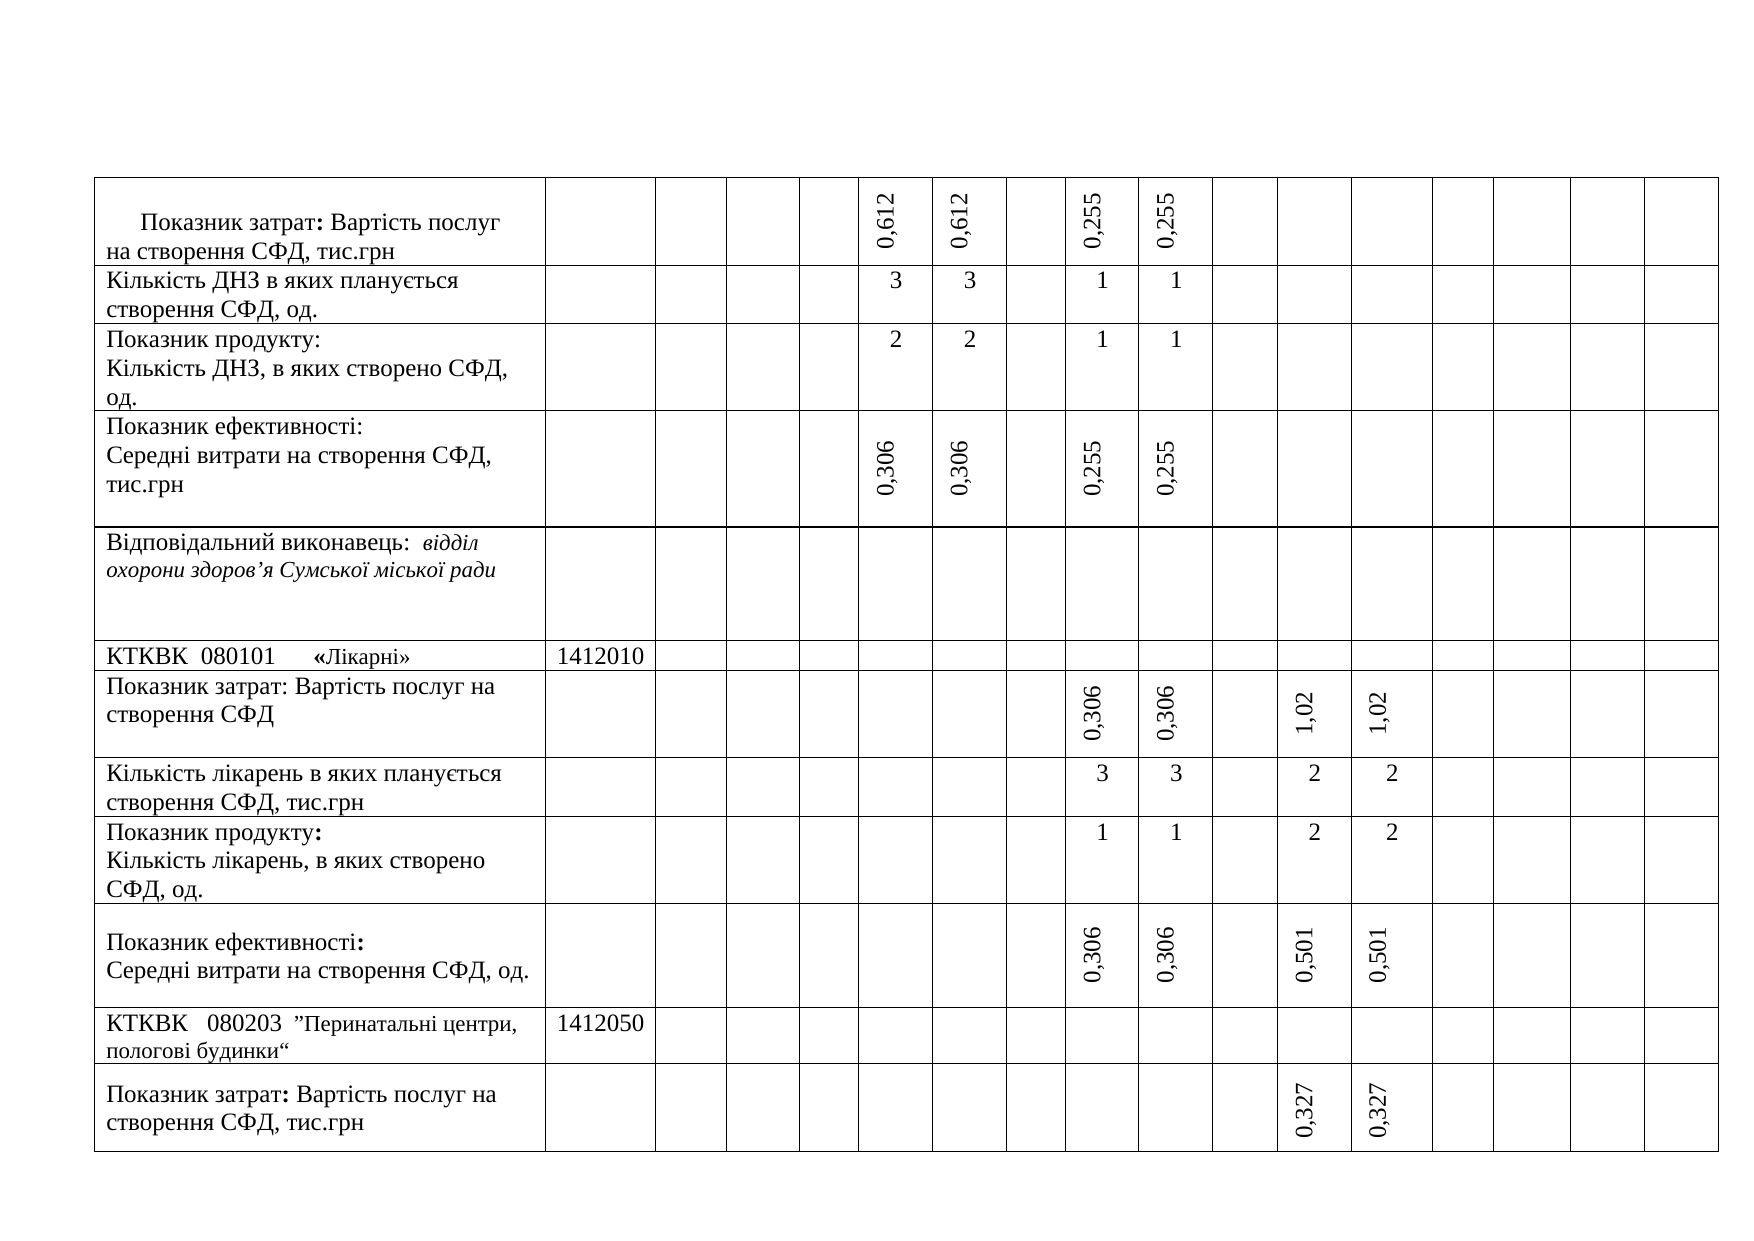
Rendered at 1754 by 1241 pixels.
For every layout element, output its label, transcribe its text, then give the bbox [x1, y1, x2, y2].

table_cell [1352, 411, 1432, 526]
table_cell 0,612 [859, 178, 932, 264]
table_cell [727, 671, 799, 757]
table_cell [1213, 324, 1277, 410]
table_cell [1352, 641, 1432, 670]
table_cell [656, 1064, 726, 1151]
table_cell [933, 758, 1006, 816]
table_cell [1213, 904, 1277, 1007]
table_cell [546, 324, 655, 410]
table_cell [656, 641, 726, 670]
table_cell 1 [1139, 266, 1212, 323]
table_cell [1571, 528, 1644, 640]
table_cell [933, 904, 1006, 1007]
table_cell [1352, 266, 1432, 323]
table_cell [1278, 528, 1351, 640]
table_cell [656, 671, 726, 757]
table_cell [1007, 641, 1065, 670]
table_cell [546, 817, 655, 903]
table_cell [800, 324, 858, 410]
table_cell [859, 904, 932, 1007]
table_cell [1571, 758, 1644, 816]
table_cell [1571, 904, 1644, 1007]
table_cell [1433, 1008, 1493, 1063]
table_cell Показник затрат: Вартість послуг на створення СФД, тис.грн [95, 178, 545, 264]
table_cell 1 [1139, 324, 1212, 410]
table_cell КТКВК 080101 «Лікарні» [95, 641, 545, 670]
table_cell [546, 1064, 655, 1151]
table_cell [800, 817, 858, 903]
table_cell [1645, 1064, 1718, 1151]
table_cell [1433, 324, 1493, 410]
table_cell [800, 178, 858, 264]
table_cell [1571, 671, 1644, 757]
table_cell [1494, 1064, 1570, 1151]
table_cell 0,306 [1139, 671, 1212, 757]
table_cell 1 [1066, 266, 1138, 323]
table_cell [1066, 528, 1138, 640]
table_cell [1066, 1064, 1138, 1151]
table_cell [1007, 411, 1065, 526]
table_cell [1571, 411, 1644, 526]
table_cell Показник продукту: Кількість лікарень, в яких створено СФД, од. [95, 817, 545, 903]
table_cell 0,327 [1278, 1064, 1351, 1151]
table_cell [727, 528, 799, 640]
table_cell [727, 641, 799, 670]
table_cell [1571, 1008, 1644, 1063]
table_cell [859, 641, 932, 670]
table_cell [1433, 758, 1493, 816]
table_cell [933, 641, 1006, 670]
table_cell [800, 641, 858, 670]
table_cell 3 [933, 266, 1006, 323]
table_cell [1645, 1008, 1718, 1063]
table_cell [1213, 758, 1277, 816]
table_cell Показник затрат: Вартість послуг на створення СФД, тис.грн [95, 1064, 545, 1151]
table_cell 0,255 [1066, 411, 1138, 526]
table_cell [727, 178, 799, 264]
table_cell [1066, 1008, 1138, 1063]
table_cell [1007, 178, 1065, 264]
table_cell [1352, 178, 1432, 264]
table_cell [933, 817, 1006, 903]
table_cell [1007, 1008, 1065, 1063]
table_cell [1645, 758, 1718, 816]
table_cell Показник ефективності: Середні витрати на створення СФД, од. [95, 904, 545, 1007]
table_cell [1007, 758, 1065, 816]
table_cell 3 [1066, 758, 1138, 816]
table_cell [727, 266, 799, 323]
table_cell [546, 671, 655, 757]
table_cell 1412010 [546, 641, 655, 670]
table_cell [1571, 178, 1644, 264]
table_cell [1571, 817, 1644, 903]
table_cell [1645, 641, 1718, 670]
table_cell [1494, 324, 1570, 410]
table_cell 0,306 [859, 411, 932, 526]
table_cell [1007, 528, 1065, 640]
table_cell [1433, 817, 1493, 903]
table_cell [859, 528, 932, 640]
table_cell [933, 1008, 1006, 1063]
table_cell [1645, 178, 1718, 264]
table_cell 0,306 [1066, 671, 1138, 757]
table_cell [546, 528, 655, 640]
table_cell 1,02 [1278, 671, 1351, 757]
table_cell [1645, 266, 1718, 323]
table_cell [1213, 1008, 1277, 1063]
table_cell [933, 1064, 1006, 1151]
table_cell [656, 528, 726, 640]
table_cell 2 [933, 324, 1006, 410]
table_cell [1433, 411, 1493, 526]
table_cell [1494, 641, 1570, 670]
table_cell [1494, 411, 1570, 526]
table_cell [1494, 758, 1570, 816]
table_cell [1352, 528, 1432, 640]
table_cell Показник ефективності: Середні витрати на створення СФД, тис.грн [95, 411, 545, 526]
table_cell [859, 817, 932, 903]
table_cell [727, 411, 799, 526]
table_cell [1007, 324, 1065, 410]
table_cell [1213, 641, 1277, 670]
table_cell [727, 817, 799, 903]
table_cell [1645, 904, 1718, 1007]
table_cell [656, 904, 726, 1007]
table_cell [546, 178, 655, 264]
table_cell [1494, 266, 1570, 323]
table_cell [800, 266, 858, 323]
table_cell [800, 758, 858, 816]
table_cell [1278, 411, 1351, 526]
table_cell [656, 266, 726, 323]
table_cell [1494, 178, 1570, 264]
table_cell [800, 904, 858, 1007]
table_cell 0,306 [933, 411, 1006, 526]
table_cell [656, 178, 726, 264]
table_cell [1433, 671, 1493, 757]
table_cell [800, 671, 858, 757]
table_cell [656, 758, 726, 816]
table_cell [1007, 817, 1065, 903]
table_cell [546, 758, 655, 816]
table_cell [727, 758, 799, 816]
table_cell 2 [1352, 817, 1432, 903]
table_cell [1571, 266, 1644, 323]
table_cell [1352, 1008, 1432, 1063]
table_cell 0,306 [1066, 904, 1138, 1007]
table_cell 0,327 [1352, 1064, 1432, 1151]
table_cell [727, 1064, 799, 1151]
table_cell [1213, 1064, 1277, 1151]
table_cell [656, 1008, 726, 1063]
table_cell [1645, 528, 1718, 640]
table_cell [1433, 904, 1493, 1007]
table_cell Показник затрат: Вартість послуг на створення СФД [95, 671, 545, 757]
table_cell [1352, 324, 1432, 410]
table_cell [1494, 1008, 1570, 1063]
table_cell Показник продукту: Кількість ДНЗ, в яких створено СФД, од. [95, 324, 545, 410]
table_cell Кількість ДНЗ в яких планується створення СФД, од. [95, 266, 545, 323]
table_cell [1139, 1008, 1212, 1063]
table_cell [1571, 1064, 1644, 1151]
table_cell КТКВК 080203 ”Перинатальні центри, пологові будинки“ [95, 1008, 545, 1063]
table_cell 3 [859, 266, 932, 323]
table_cell [800, 1064, 858, 1151]
table_cell [656, 817, 726, 903]
table_cell [800, 528, 858, 640]
table_cell [727, 324, 799, 410]
table_cell 2 [1278, 817, 1351, 903]
table_cell [1571, 324, 1644, 410]
table_cell [1645, 324, 1718, 410]
table_cell 0,255 [1139, 411, 1212, 526]
table_cell [546, 904, 655, 1007]
table_cell [800, 411, 858, 526]
table_cell [933, 671, 1006, 757]
table_cell 2 [1278, 758, 1351, 816]
table_cell [1433, 641, 1493, 670]
table_cell [859, 671, 932, 757]
table_cell [1213, 411, 1277, 526]
table_cell [1213, 528, 1277, 640]
table_cell [1571, 641, 1644, 670]
table_cell [1433, 266, 1493, 323]
table_cell [1007, 671, 1065, 757]
table_cell 2 [859, 324, 932, 410]
table_cell [727, 1008, 799, 1063]
table_cell Відповідальний виконавець: відділ охорони здоров’я Сумської міської ради [95, 528, 545, 640]
table_cell [1278, 178, 1351, 264]
table_cell [1213, 671, 1277, 757]
table_cell 0,501 [1352, 904, 1432, 1007]
table_cell [1494, 528, 1570, 640]
table_cell [933, 528, 1006, 640]
table_cell [1213, 817, 1277, 903]
table_cell 1412050 [546, 1008, 655, 1063]
table_cell 0,306 [1139, 904, 1212, 1007]
table_cell [800, 1008, 858, 1063]
table_cell [1433, 178, 1493, 264]
table_cell [1278, 641, 1351, 670]
table_cell [1007, 1064, 1065, 1151]
table_cell [727, 904, 799, 1007]
table_cell [656, 324, 726, 410]
table_cell [1433, 1064, 1493, 1151]
table_cell 1 [1139, 817, 1212, 903]
table_cell [1278, 324, 1351, 410]
table_cell [859, 758, 932, 816]
table_cell 0,612 [933, 178, 1006, 264]
table_cell 0,255 [1139, 178, 1212, 264]
table_cell [1139, 641, 1212, 670]
table_cell [546, 411, 655, 526]
table_cell [656, 411, 726, 526]
table_cell 1 [1066, 817, 1138, 903]
table_cell 2 [1352, 758, 1432, 816]
table_cell 0,255 [1066, 178, 1138, 264]
table_cell 1 [1066, 324, 1138, 410]
table_cell [1645, 411, 1718, 526]
table_cell 1,02 [1352, 671, 1432, 757]
table_cell [1494, 817, 1570, 903]
table_cell [1494, 671, 1570, 757]
table_cell [1066, 641, 1138, 670]
table_cell [1139, 1064, 1212, 1151]
table_cell [859, 1064, 932, 1151]
table_cell 0,501 [1278, 904, 1351, 1007]
table_cell Кількість лікарень в яких планується створення СФД, тис.грн [95, 758, 545, 816]
table_cell [859, 1008, 932, 1063]
table_cell [1433, 528, 1493, 640]
table_cell [546, 266, 655, 323]
table_cell [1278, 266, 1351, 323]
table_cell 3 [1139, 758, 1212, 816]
table_cell [1007, 904, 1065, 1007]
table_cell [1213, 266, 1277, 323]
table_cell [1494, 904, 1570, 1007]
table_cell [1645, 817, 1718, 903]
table_cell [1139, 528, 1212, 640]
table_cell [1278, 1008, 1351, 1063]
table_cell [1213, 178, 1277, 264]
table_cell [1645, 671, 1718, 757]
table_cell [1007, 266, 1065, 323]
